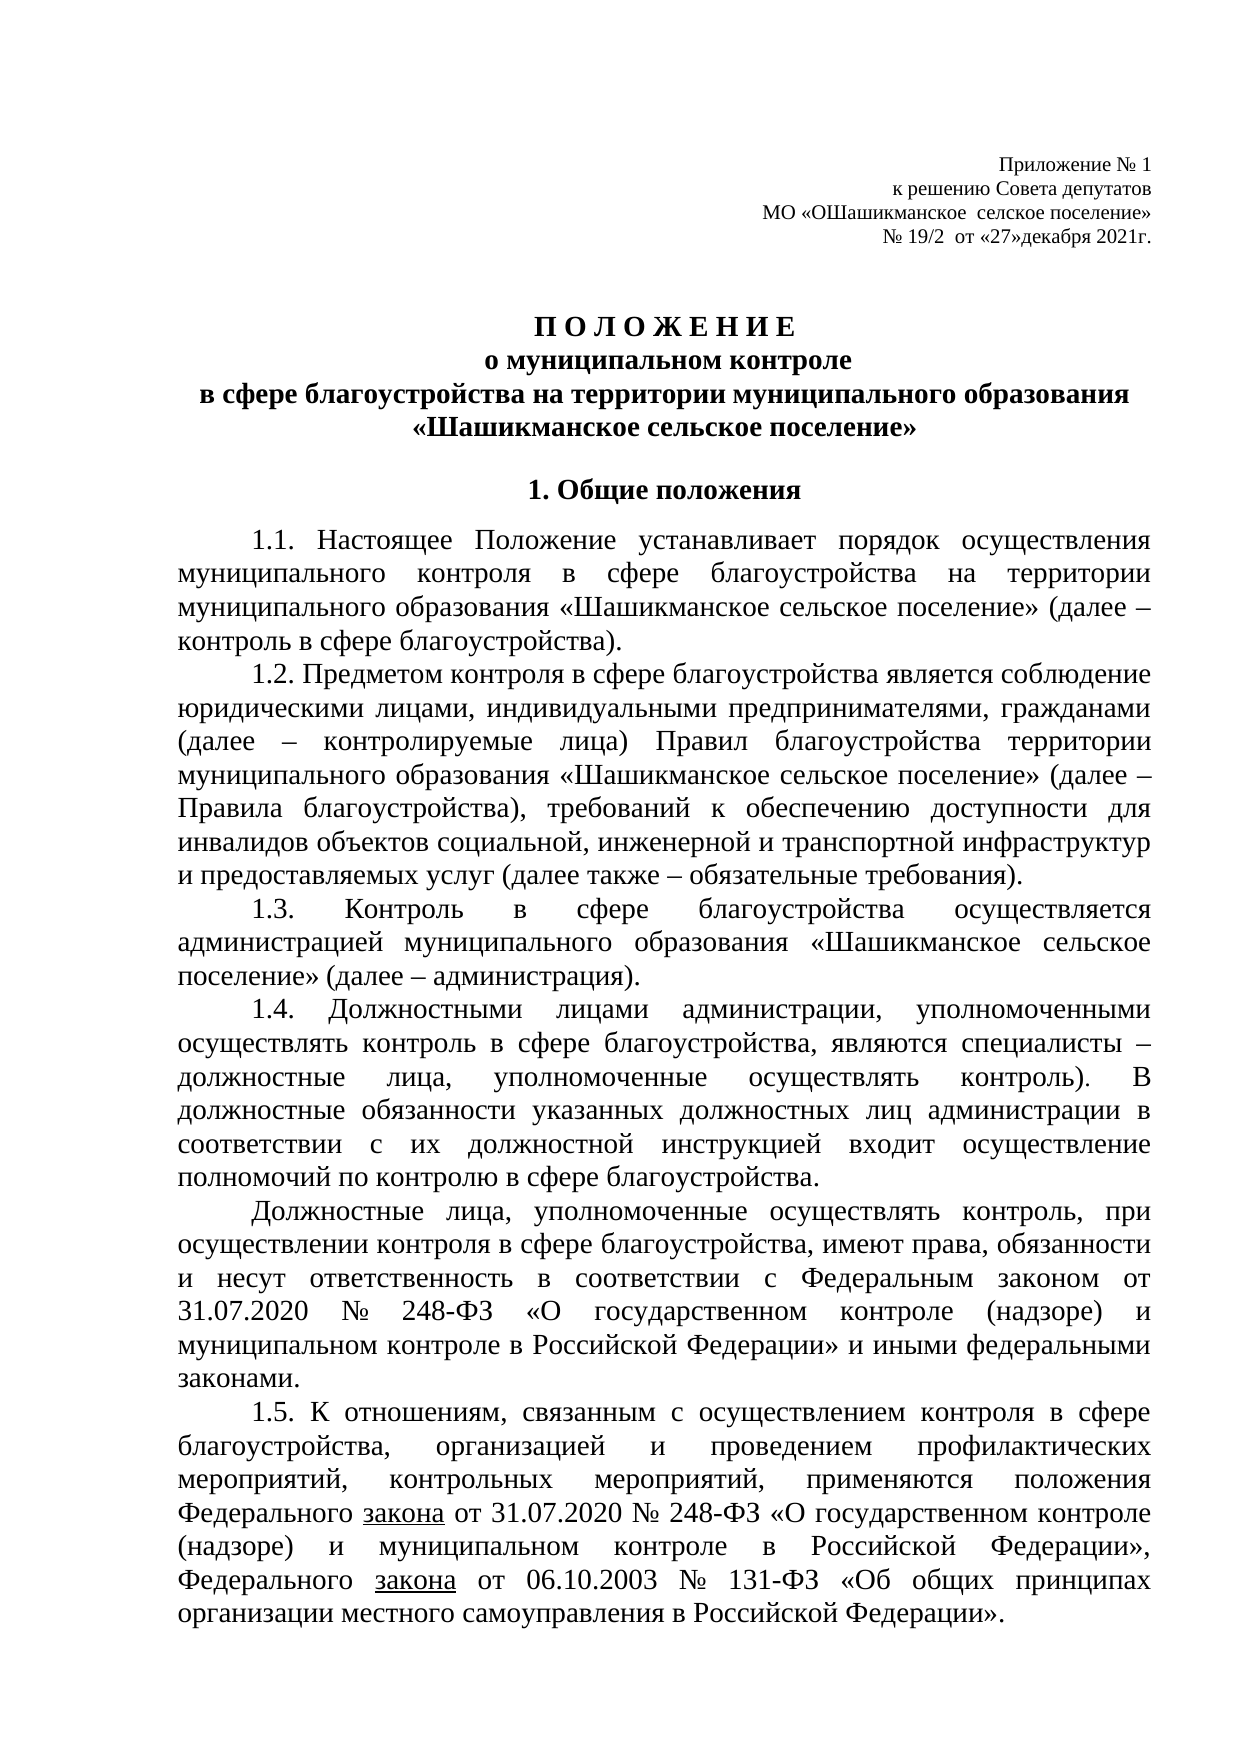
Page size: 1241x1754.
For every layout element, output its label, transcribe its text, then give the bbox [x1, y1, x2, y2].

text в сфере благоустройства на территории муниципального образования «Шашикманское сельское поселение» [177, 376, 1152, 443]
text к решению Совета депутатов [650, 176, 1152, 200]
text Приложение № 1 [650, 152, 1152, 176]
text Должностные лица, уполномоченные осуществлять контроль, при осуществлении контроля в сфере благоустройства, имеют права, обязанности и несут ответственность в соответствии с Федеральным законом от 31.07.2020 № 248-ФЗ «О государственном контроле (надзоре) и муниципальном контроле в Российской Федерации» и иными федеральными законами. [177, 1193, 1152, 1394]
text МО «ОШашикманское селское поселение» [650, 200, 1152, 224]
text 1.2. Предметом контроля в сфере благоустройства является соблюдение юридическими лицами, индивидуальными предпринимателями, гражданами (далее – контролируемые лица) Правил благоустройства территории муниципального образования «Шашикманское сельское поселение» (далее – Правила благоустройства), требований к обеспечению доступности для инвалидов объектов социальной, инженерной и транспортной инфраструктур и предоставляемых услуг (далее также – обязательные требования). [177, 857, 1152, 891]
text 1. Общие положения [177, 472, 1152, 505]
text 1.3. Контроль в сфере благоустройства осуществляется администрацией муниципального образования «Шашикманское сельское поселение» (далее – администрация). [177, 891, 1152, 992]
text 1.4. Должностными лицами администрации, уполномоченными осуществлять контроль в сфере благоустройства, являются специалисты – должностные лица, уполномоченные осуществлять контроль). В должностные обязанности указанных должностных лиц администрации в соответствии с их должностной инструкцией входит осуществление полномочий по контролю в сфере благоустройства. [177, 992, 1152, 1193]
text о муниципальном контроле [177, 342, 1152, 376]
text 1.1. Настоящее Положение устанавливает порядок осуществления муниципального контроля в сфере благоустройства на территории муниципального образования «Шашикманское сельское поселение» (далее – контроль в сфере благоустройства). [177, 522, 1152, 656]
text 1.5. К отношениям, связанным с осуществлением контроля в сфере благоустройства, организацией и проведением профилактических мероприятий, контрольных мероприятий, применяются положения Федерального закона от 31.07.2020 № 248-ФЗ «О государственном контроле (надзоре) и муниципальном контроле в Российской Федерации», Федерального закона от 06.10.2003 № 131-ФЗ «Об общих принципах организации местного самоуправления в Российской Федерации». [177, 1394, 1152, 1629]
text П О Л О Ж Е Н И Е [177, 309, 1152, 342]
text № 19/2 от «27»декабря 2021г. [650, 224, 1152, 248]
text 1.2. Предметом контроля в сфере благоустройства является соблюдение юридическими лицами, индивидуальными предпринимателями, гражданами (далее – контролируемые лица) Правил благоустройства территории муниципального образования «Шашикманское сельское поселение» (далее – Правила благоустройства), требований к обеспечению доступности для инвалидов объектов социальной, инженерной и транспортной инфраструктур и предоставляемых услуг (далее также – обязательные требования). [177, 656, 1152, 824]
